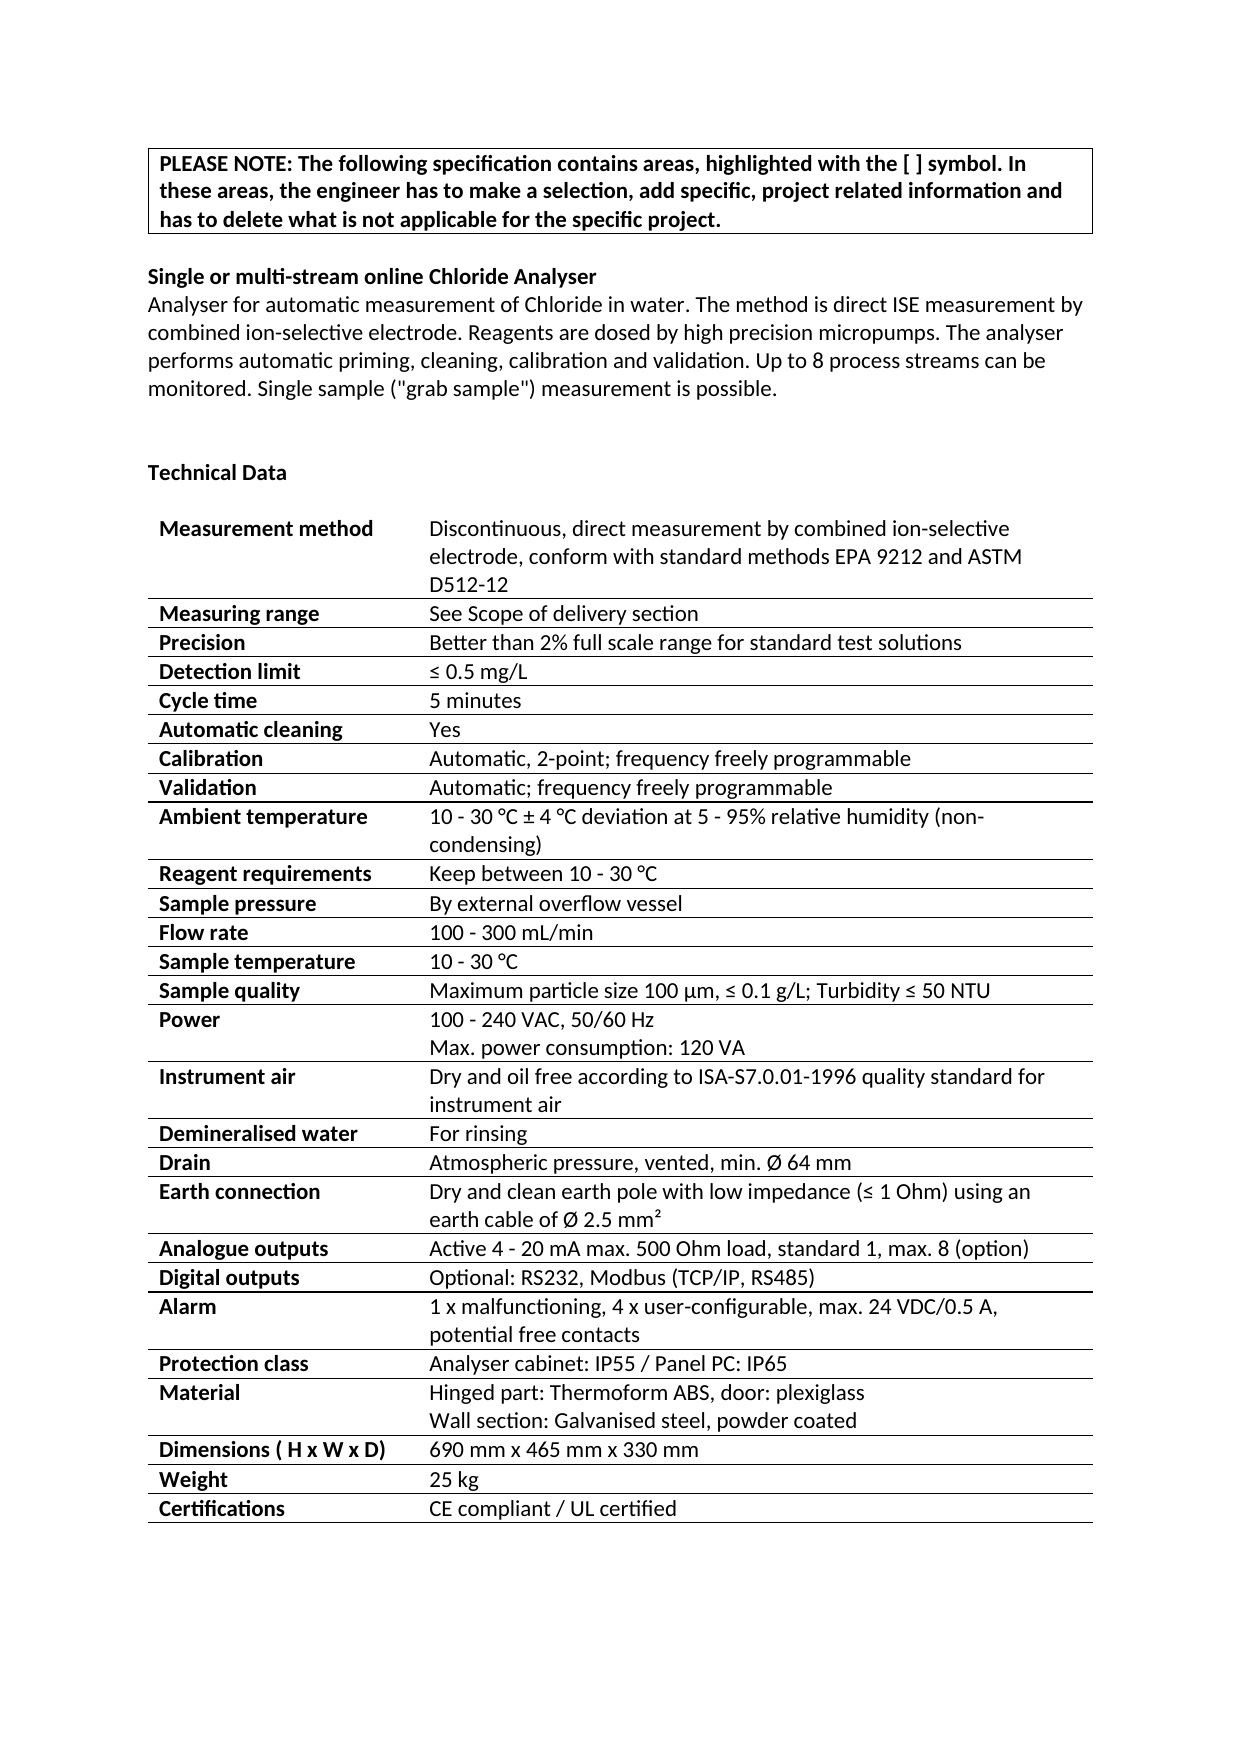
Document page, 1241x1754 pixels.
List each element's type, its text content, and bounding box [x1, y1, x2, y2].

text Analyser for automatic measurement of Chloride in water. The method is direct ISE measurement by combined ion-selective electrode. Reagents are dosed by high precision micropumps. The analyser performs automatic priming, cleaning, calibration and validation. Up to 8 process streams can be monitored. Single sample ("grab sample") measurement is possible. [148, 290, 1093, 402]
table_cell Drain [148, 1148, 418, 1176]
table_cell CE compliant / UL certified [418, 1494, 1093, 1522]
table_cell Yes [418, 715, 1093, 743]
table_cell Sample quality [148, 976, 418, 1004]
table_cell Precision [148, 628, 418, 656]
table_cell See Scope of delivery section [418, 599, 1093, 627]
table_cell Dry and clean earth pole with low impedance (≤ 1 Ohm) using an earth cable of Ø 2.5 mm² [418, 1177, 1093, 1233]
table_cell 1 x malfunctioning, 4 x user-configurable, max. 24 VDC/0.5 A, potential free contacts [418, 1293, 1093, 1348]
table_cell Analogue outputs [148, 1234, 418, 1262]
table_cell Power [148, 1005, 418, 1061]
table_cell Automatic, 2-point; frequency freely programmable [418, 744, 1093, 772]
table_cell Validation [148, 774, 418, 801]
table_cell Sample temperature [148, 947, 418, 975]
table_cell Dry and oil free according to ISA-S7.0.01-1996 quality standard for instrument air [418, 1062, 1093, 1118]
table_cell Cycle time [148, 686, 418, 714]
table_cell Measuring range [148, 599, 418, 627]
table_cell Active 4 - 20 mA max. 500 Ohm load, standard 1, max. 8 (option) [418, 1234, 1093, 1262]
table_cell Protection class [148, 1350, 418, 1377]
table_cell 100 - 240 VAC, 50/60 Hz Max. power consumption: 120 VA [418, 1005, 1093, 1061]
table_cell Detection limit [148, 657, 418, 685]
table_cell Atmospheric pressure, vented, min. Ø 64 mm [418, 1148, 1093, 1176]
table_cell 25 kg [418, 1465, 1093, 1493]
table_cell Optional: RS232, Modbus (TCP/IP, RS485) [418, 1263, 1093, 1291]
table_cell Automatic cleaning [148, 715, 418, 743]
table_header PLEASE NOTE: The following specification contains areas, highlighted with the [ ] symbol. In these areas, the engineer has to make a selection, add specific, project related information and has to delete what is not applicable for the specific project. [149, 149, 1092, 233]
table_cell Hinged part: Thermoform ABS, door: plexiglass Wall section: Galvanised steel, powder coated [418, 1379, 1093, 1434]
table_cell Reagent requirements [148, 860, 418, 888]
table_cell Ambient temperature [148, 803, 418, 858]
table_cell By external overflow vessel [418, 889, 1093, 917]
table_cell Earth connection [148, 1177, 418, 1233]
table_header Discontinuous, direct measurement by combined ion-selective electrode, conform with standard methods EPA 9212 and ASTM D512-12 [418, 514, 1093, 598]
table_cell Demineralised water [148, 1119, 418, 1147]
table_cell Instrument air [148, 1062, 418, 1118]
text Single or multi-stream online Chloride Analyser [148, 262, 1093, 290]
table_cell Maximum particle size 100 µm, ≤ 0.1 g/L; Turbidity ≤ 50 NTU [418, 976, 1093, 1004]
table_cell Alarm [148, 1293, 418, 1348]
table_cell Weight [148, 1465, 418, 1493]
table_cell Flow rate [148, 918, 418, 946]
table_cell Dimensions ( H x W x D) [148, 1436, 418, 1464]
table_cell 10 - 30 °C [418, 947, 1093, 975]
table_header Measurement method [148, 514, 418, 598]
table_cell Sample pressure [148, 889, 418, 917]
table_cell For rinsing [418, 1119, 1093, 1147]
table_cell Material [148, 1379, 418, 1434]
table_cell 10 - 30 °C ± 4 °C deviation at 5 - 95% relative humidity (non-condensing) [418, 803, 1093, 858]
table_cell Calibration [148, 744, 418, 772]
table_cell Digital outputs [148, 1263, 418, 1291]
table_cell 100 - 300 mL/min [418, 918, 1093, 946]
text Technical Data [148, 458, 1093, 486]
table_cell Automatic; frequency freely programmable [418, 774, 1093, 801]
table_cell Better than 2% full scale range for standard test solutions [418, 628, 1093, 656]
table_cell Keep between 10 - 30 °C [418, 860, 1093, 888]
table_cell 5 minutes [418, 686, 1093, 714]
table_cell 690 mm x 465 mm x 330 mm [418, 1436, 1093, 1464]
table_cell Certifications [148, 1494, 418, 1522]
table_cell ≤ 0.5 mg/L [418, 657, 1093, 685]
table_cell Analyser cabinet: IP55 / Panel PC: IP65 [418, 1350, 1093, 1377]
